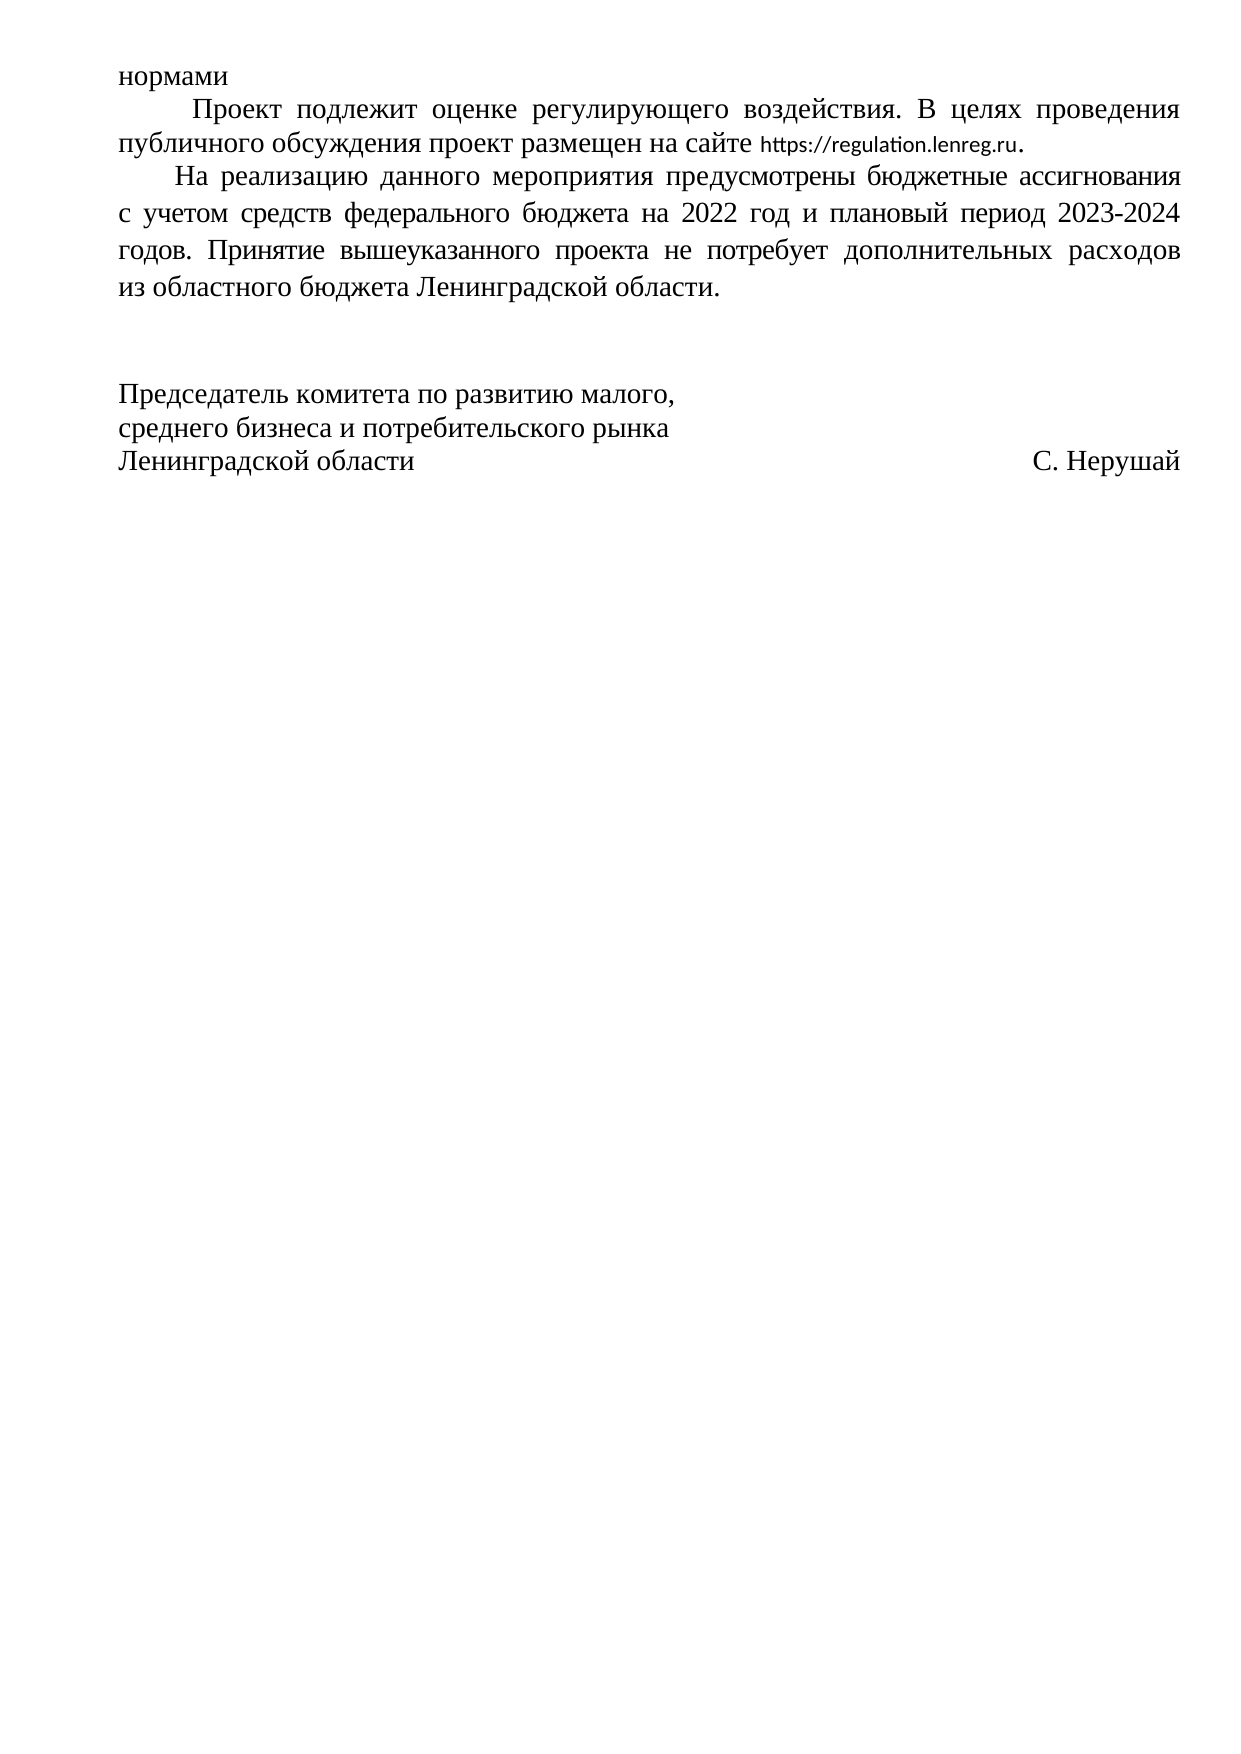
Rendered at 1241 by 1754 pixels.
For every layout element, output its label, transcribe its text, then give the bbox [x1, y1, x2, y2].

text Ленинградской области С. Нерушай [118, 443, 1181, 477]
text На реализацию данного мероприятия предусмотрены бюджетные ассигнования с учетом средств федерального бюджета на 2022 год и плановый период 2023-2024 годов. Принятие вышеуказанного проекта не потребует дополнительных расходов из областного бюджета Ленинградской области. [118, 158, 1181, 302]
text среднего бизнеса и потребительского рынка [118, 410, 1181, 443]
text Председатель комитета по развитию малого, [118, 376, 1181, 410]
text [118, 58, 1181, 91]
text Проект подлежит оценке регулирующего воздействия. В целях проведения публичного обсуждения проект размещен на сайте https://regulation.lenreg.ru. [118, 91, 1181, 158]
